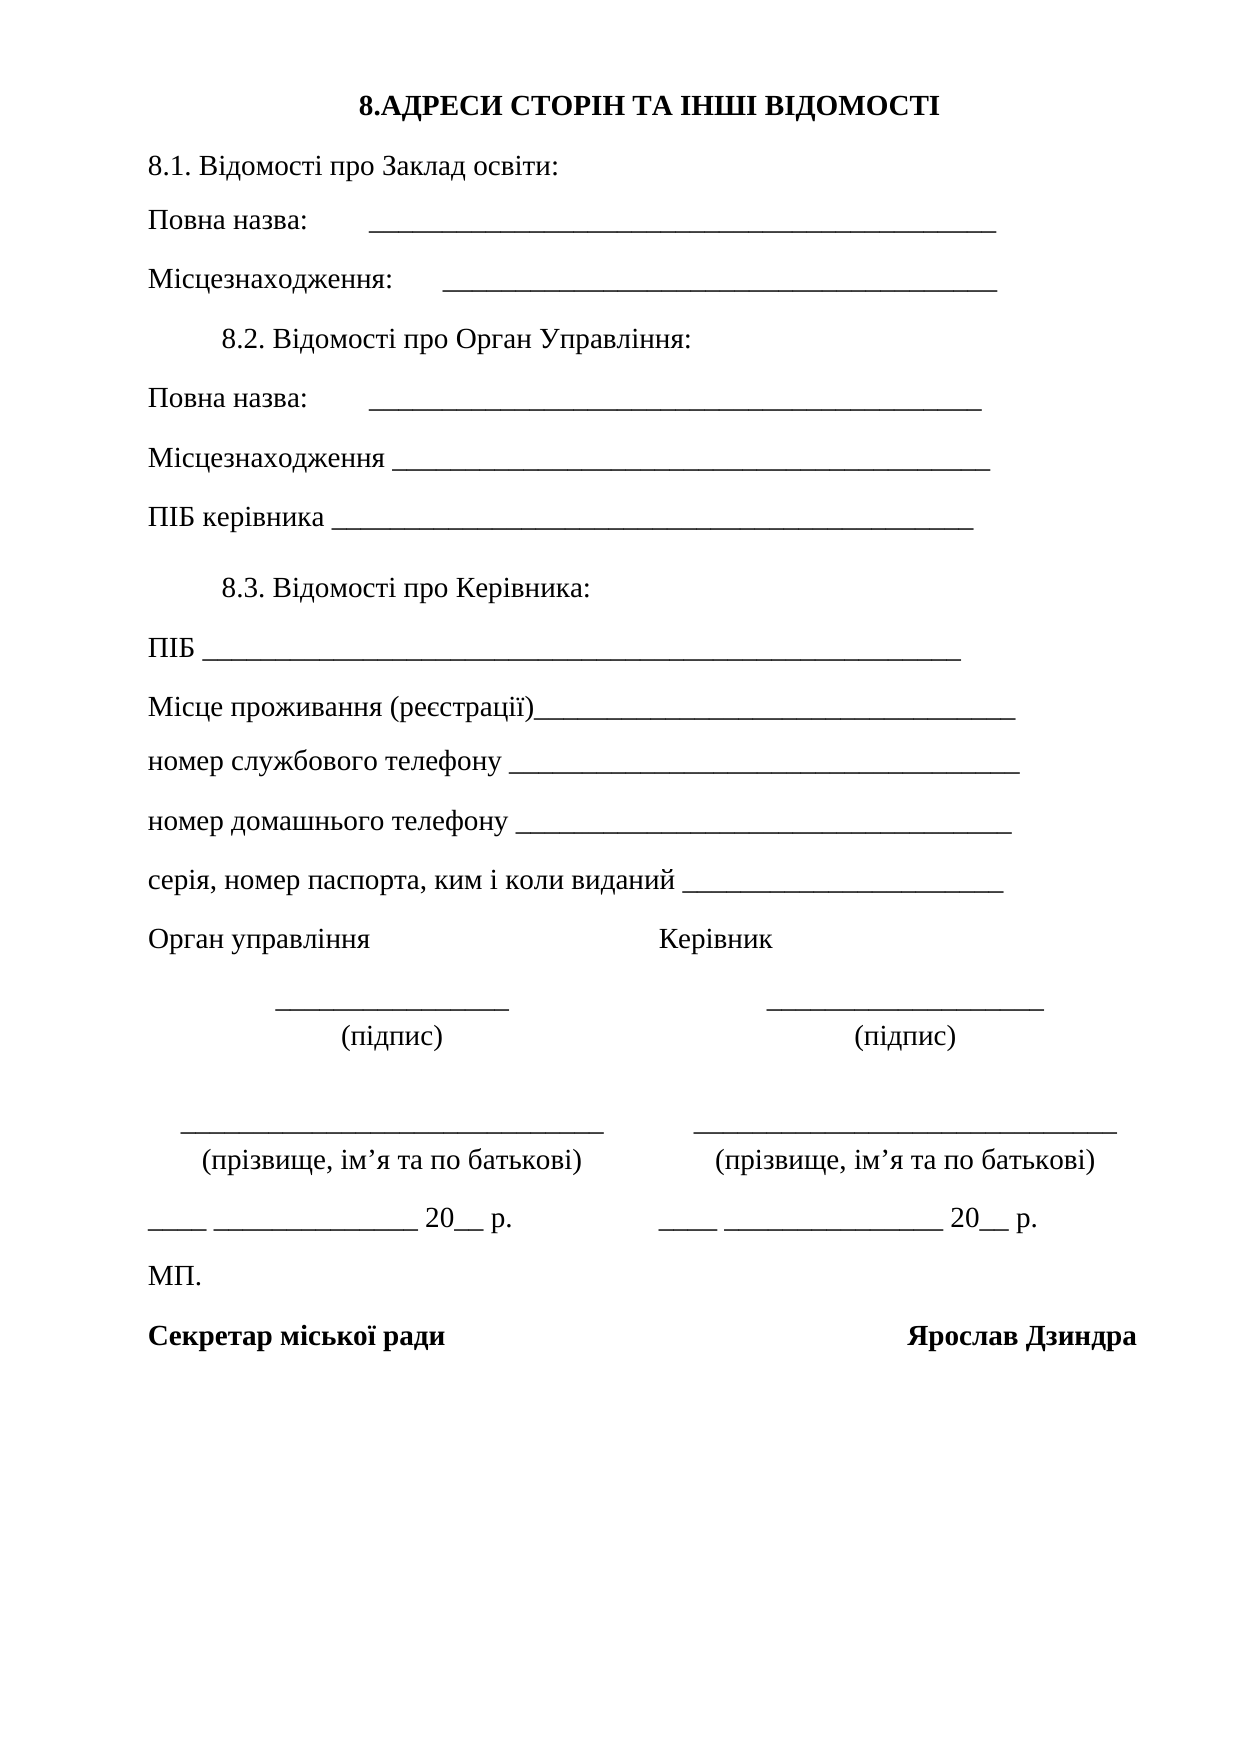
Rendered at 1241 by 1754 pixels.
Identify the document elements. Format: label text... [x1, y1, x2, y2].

text ПІБ керівника ____________________________________________ [148, 499, 1063, 533]
text Повна назва: ___________________________________________ [148, 202, 1167, 236]
text Місце проживання (реєстрації)_________________________________ [148, 689, 1152, 723]
text номер службового телефону ___________________________________ [148, 743, 1152, 777]
text Секретар міської ради Ярослав Дзиндра [148, 1318, 1152, 1351]
text ПІБ ____________________________________________________ [148, 630, 1152, 663]
text 8.3. Відомості про Керівника: [148, 570, 1152, 604]
text 8.АДРЕСИ СТОРІН ТА ІНШІ ВІДОМОСТІ [148, 88, 1152, 122]
text серія, номер паспорта, ким і коли виданий ______________________ [148, 862, 1152, 896]
text Місцезнаходження: ______________________________________ [148, 262, 1152, 295]
table_cell ____ _______________ 20__ р. [647, 1200, 1163, 1258]
text Повна назва: __________________________________________ [148, 380, 1152, 414]
table_cell _____________________________ (прізвище, ім’я та по батькові) [137, 1103, 647, 1200]
text МП. [148, 1258, 1152, 1292]
text номер домашнього телефону __________________________________ [148, 803, 1152, 836]
text 8.2. Відомості про Орган Управління: [148, 321, 1152, 354]
table_header Орган управління [137, 922, 647, 980]
table_cell ________________ (підпис) [137, 980, 647, 1103]
table_cell _____________________________ (прізвище, ім’я та по батькові) [647, 1103, 1163, 1200]
table_cell ___________________ (підпис) [647, 980, 1163, 1103]
text Місцезнаходження _________________________________________ [148, 440, 1152, 473]
text 8.1. Відомості про Заклад освіти: [148, 148, 1152, 181]
table_header Керівник [647, 922, 1163, 980]
table_cell ____ ______________ 20__ р. [137, 1200, 647, 1258]
